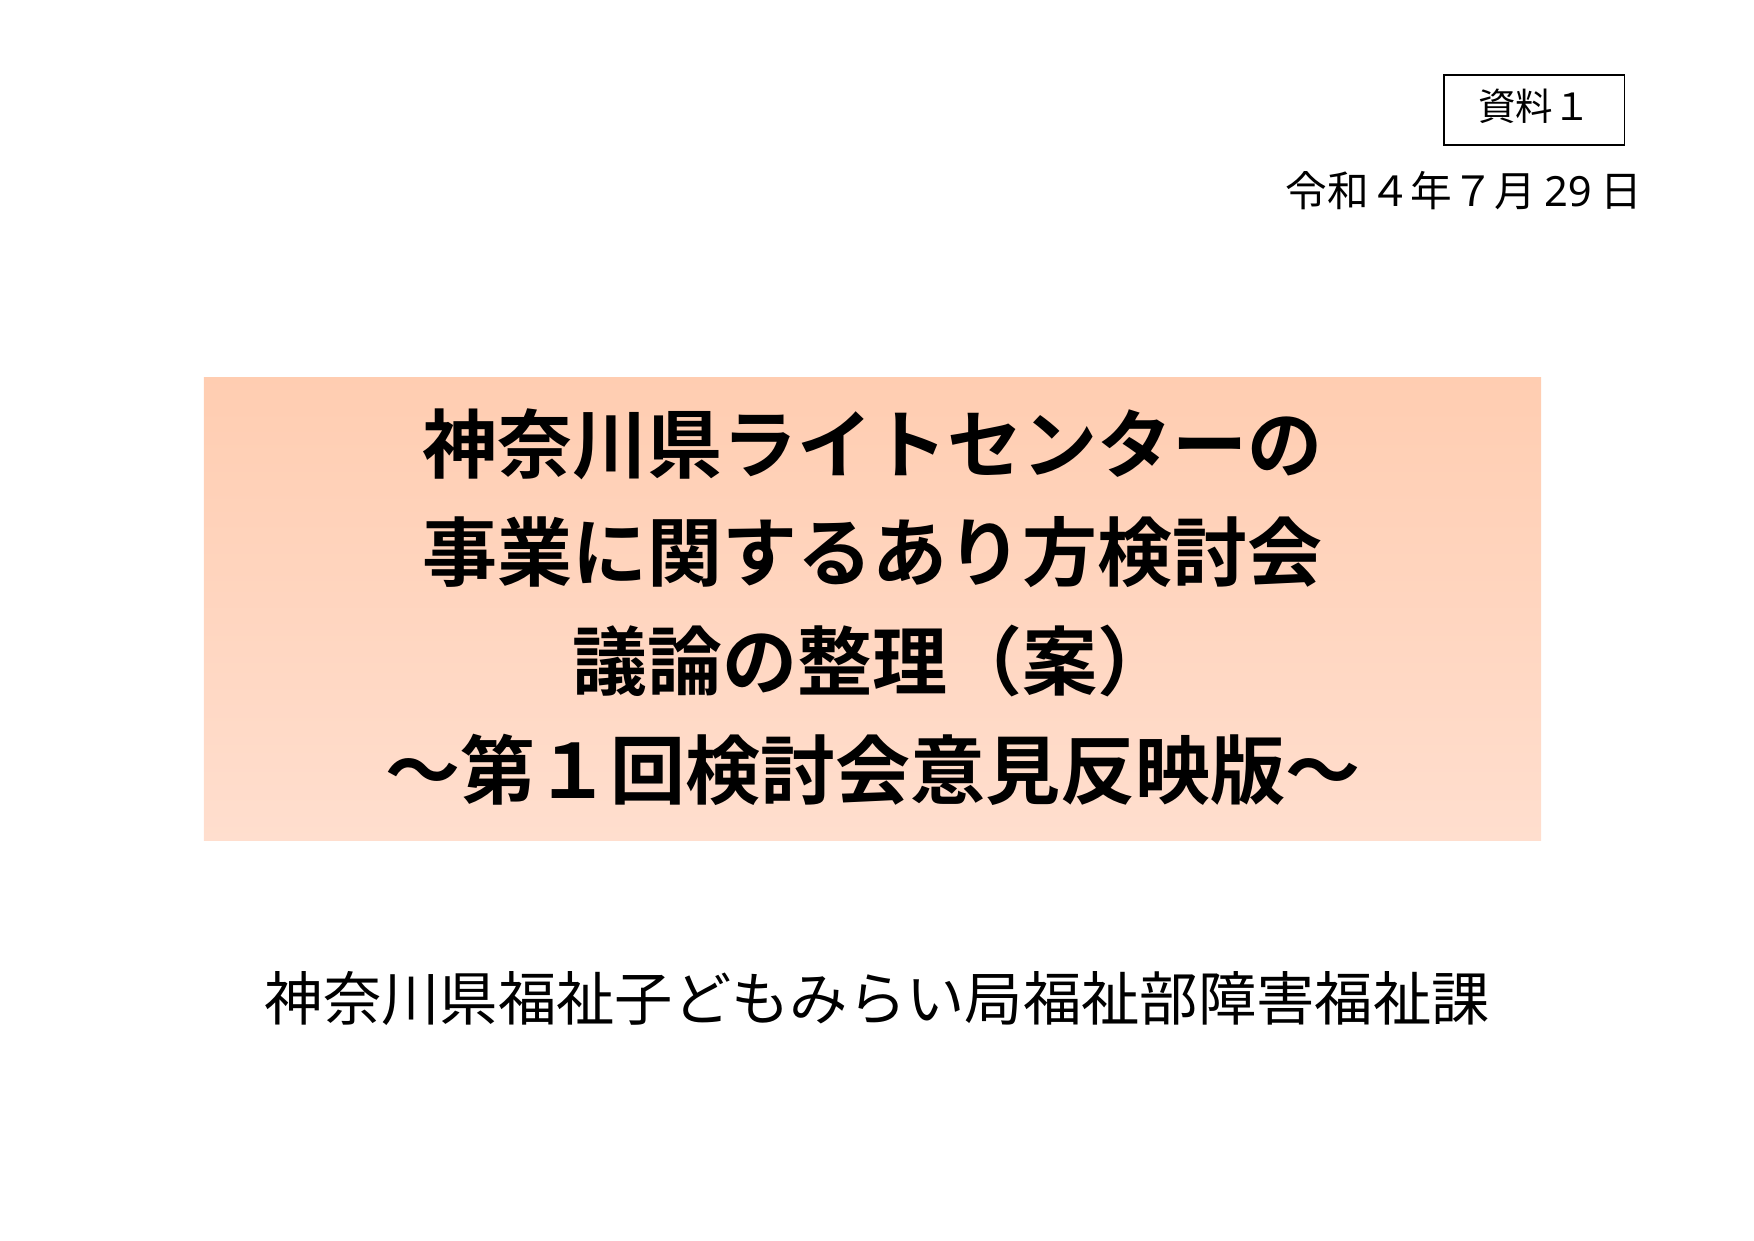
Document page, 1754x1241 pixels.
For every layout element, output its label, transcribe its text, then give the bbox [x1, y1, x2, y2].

text 神奈川県福祉子どもみらい局福祉部障害福祉課 [112, 939, 1641, 1051]
text 令和４年７月29日 [112, 151, 1641, 226]
